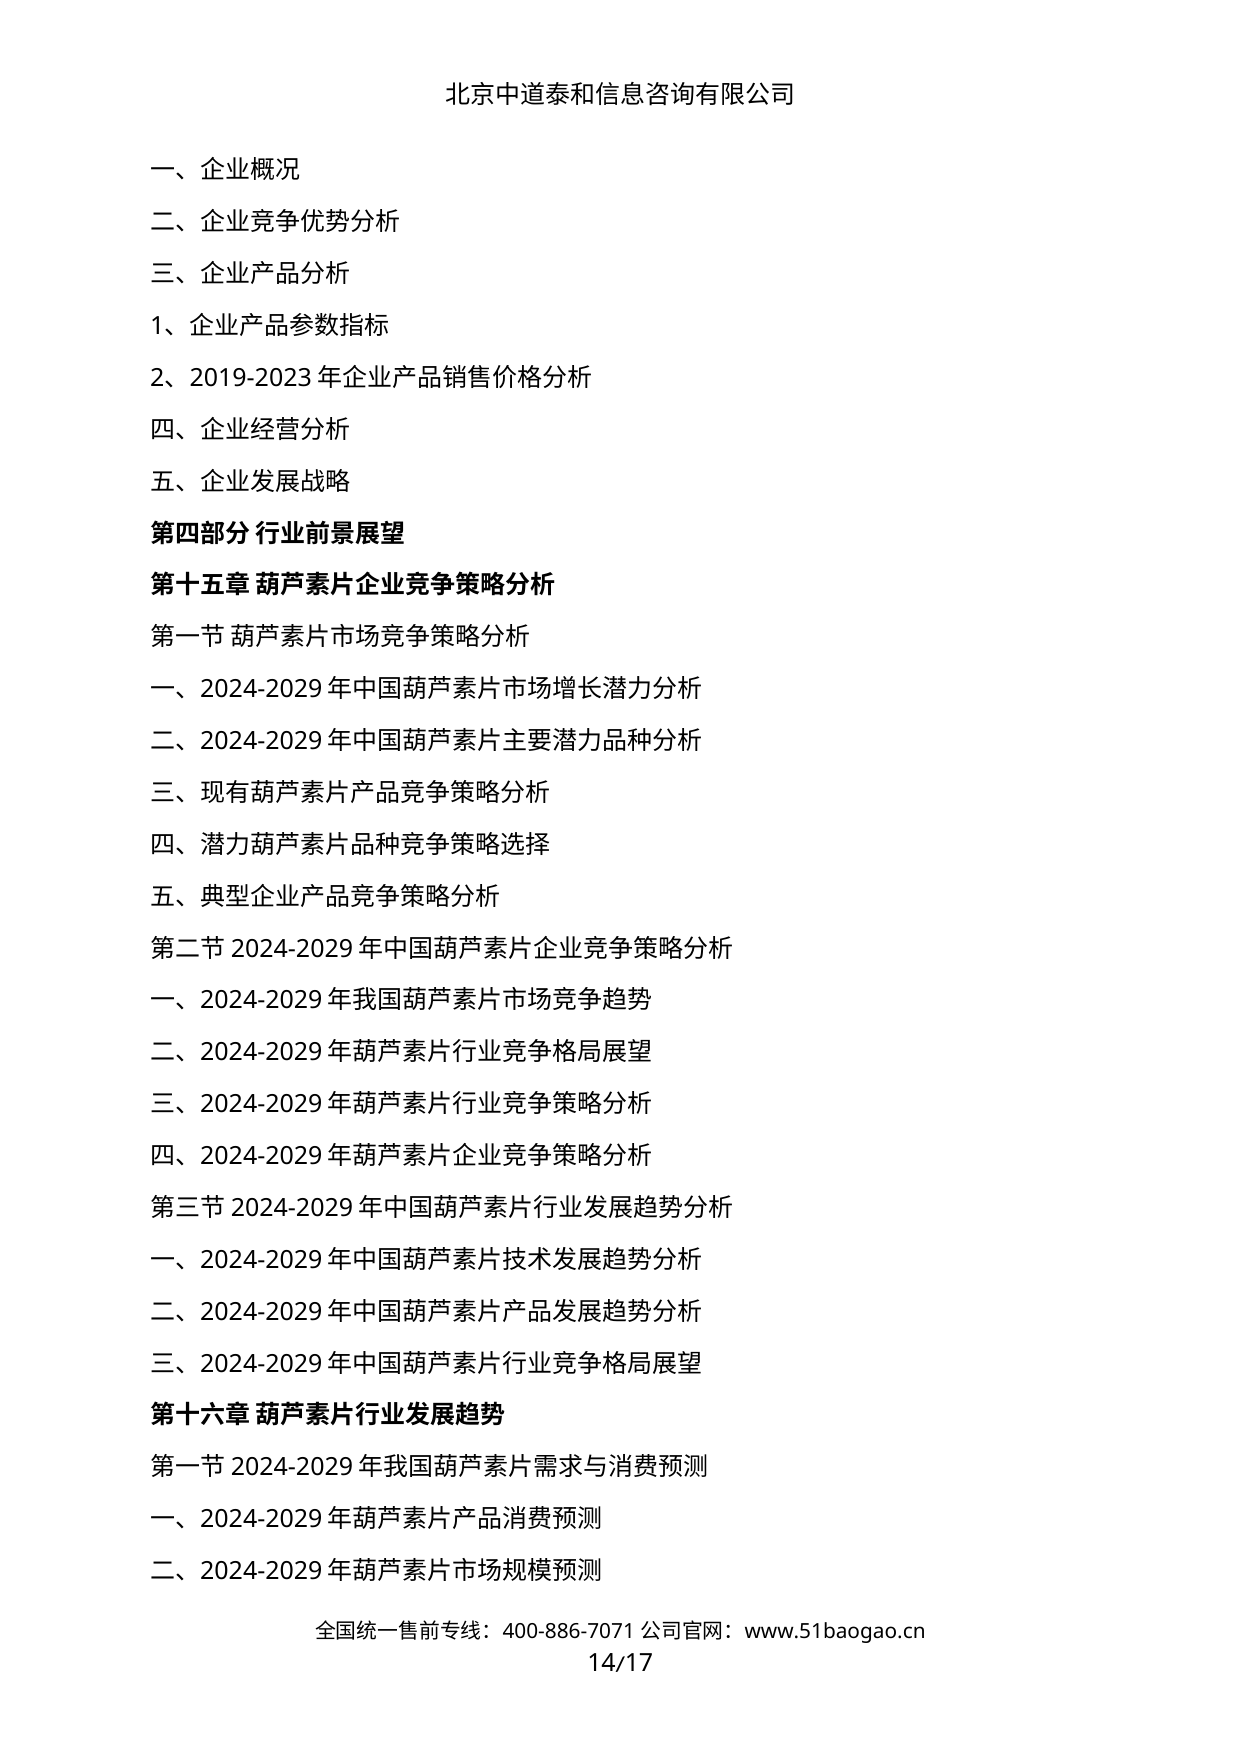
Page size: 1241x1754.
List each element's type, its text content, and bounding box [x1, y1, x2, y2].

text 第一节 2024-2029年我国葫芦素片需求与消费预测 [150, 1447, 1090, 1483]
text 第二节 2024-2029年中国葫芦素片企业竞争策略分析 [150, 928, 1090, 964]
text 一、2024-2029年葫芦素片产品消费预测 [150, 1499, 1090, 1535]
text 二、2024-2029年中国葫芦素片产品发展趋势分析 [150, 1291, 1090, 1327]
text 五、企业发展战略 [150, 461, 1090, 497]
text 三、2024-2029年葫芦素片行业竞争策略分析 [150, 1084, 1090, 1120]
text 二、2024-2029年中国葫芦素片主要潜力品种分析 [150, 721, 1090, 757]
text 第一节 葫芦素片市场竞争策略分析 [150, 617, 1090, 653]
text 2、2019-2023年企业产品销售价格分析 [150, 357, 1090, 394]
text 第十五章 葫芦素片企业竞争策略分析 [150, 565, 1090, 601]
text 四、企业经营分析 [150, 409, 1090, 446]
text 三、现有葫芦素片产品竞争策略分析 [150, 772, 1090, 809]
text 二、2024-2029年葫芦素片行业竞争格局展望 [150, 1032, 1090, 1068]
text 五、典型企业产品竞争策略分析 [150, 876, 1090, 912]
text 1、企业产品参数指标 [150, 306, 1090, 342]
text 第十六章 葫芦素片行业发展趋势 [150, 1395, 1090, 1431]
text 四、2024-2029年葫芦素片企业竞争策略分析 [150, 1136, 1090, 1172]
text 四、潜力葫芦素片品种竞争策略选择 [150, 824, 1090, 861]
text 第三节 2024-2029年中国葫芦素片行业发展趋势分析 [150, 1187, 1090, 1224]
text 一、2024-2029年中国葫芦素片市场增长潜力分析 [150, 669, 1090, 705]
text 二、2024-2029年葫芦素片市场规模预测 [150, 1551, 1090, 1587]
text 三、企业产品分析 [150, 254, 1090, 290]
text 一、2024-2029年我国葫芦素片市场竞争趋势 [150, 980, 1090, 1016]
text 第四部分 行业前景展望 [150, 513, 1090, 549]
text 三、2024-2029年中国葫芦素片行业竞争格局展望 [150, 1343, 1090, 1379]
text 二、企业竞争优势分析 [150, 202, 1090, 238]
text 一、2024-2029年中国葫芦素片技术发展趋势分析 [150, 1239, 1090, 1276]
text 一、企业概况 [150, 150, 1090, 186]
